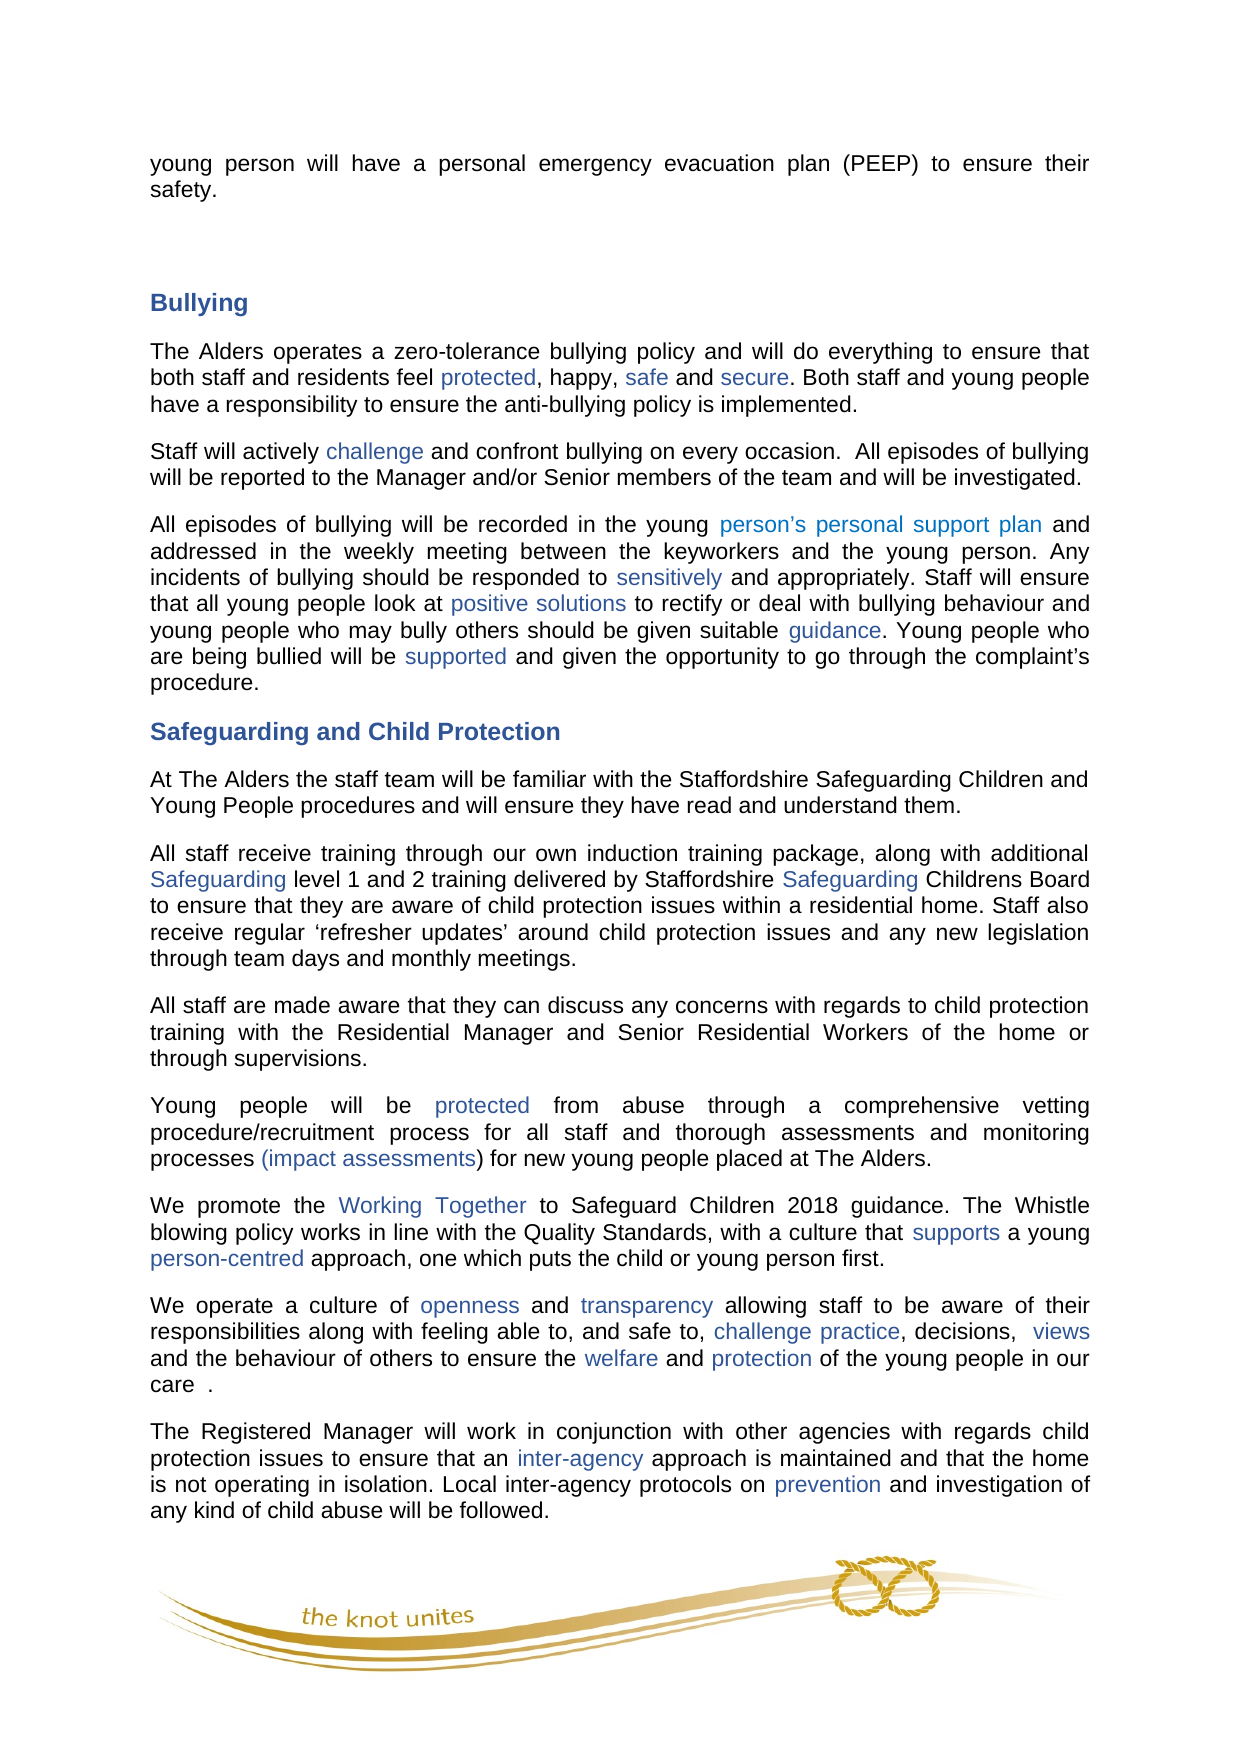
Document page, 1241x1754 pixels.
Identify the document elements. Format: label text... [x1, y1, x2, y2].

text At The Alders the staff team will be familiar with the Staffordshire Safeguarding Children and Young People procedures and will ensure they have read and understand them. [150, 766, 1090, 819]
text All episodes of bullying will be recorded in the young person’s personal support plan and addressed in the weekly meeting between the keyworkers and the young person. Any incidents of bullying should be responded to sensitively and appropriately. Staff will ensure that all young people look at positive solutions to rectify or deal with bullying behaviour and young people who may bully others should be given suitable guidance. Young people who are being bullied will be supported and given the opportunity to go through the complaint’s procedure. [150, 511, 1090, 696]
text Safeguarding and Child Protection [150, 717, 1090, 745]
text The Alders operates a zero-tolerance bullying policy and will do everything to ensure that both staff and residents feel protected, happy, safe and secure. Both staff and young people have a responsibility to ensure the anti-bullying policy is implemented. [150, 338, 1090, 417]
picture [150, 1548, 1091, 1681]
text We operate a culture of openness and transparency allowing staff to be aware of their responsibilities along with feeling able to, and safe to, challenge practice, decisions, views and the behaviour of others to ensure the welfare and protection of the young people in our care . [150, 1292, 1090, 1397]
text Bullying [150, 288, 1090, 317]
text All staff receive training through our own induction training package, along with additional Safeguarding level 1 and 2 training delivered by Staffordshire Safeguarding Childrens Board to ensure that they are aware of child protection issues within a residential home. Staff also receive regular ‘refresher updates’ around child protection issues and any new legislation through team days and monthly meetings. [150, 840, 1090, 971]
text Staff will actively challenge and confront bullying on every occasion. All episodes of bullying will be reported to the Manager and/or Senior members of the team and will be investigated. [150, 438, 1090, 490]
text All staff are made aware that they can discuss any concerns with regards to child protection training with the Residential Manager and Senior Residential Workers of the home or through supervisions. [150, 992, 1090, 1071]
text The Registered Manager will work in conjunction with other agencies with regards child protection issues to ensure that an inter-agency approach is maintained and that the home is not operating in isolation. Local inter-agency protocols on prevention and investigation of any kind of child abuse will be followed. [150, 1418, 1090, 1524]
text Young people will be protected from abuse through a comprehensive vetting procedure/recruitment process for all staff and thorough assessments and monitoring processes (impact assessments) for new young people placed at The Alders. [150, 1092, 1090, 1171]
text We promote the Working Together to Safeguard Children 2018 guidance. The Whistle blowing policy works in line with the Quality Standards, with a culture that supports a young person-centred approach, one which puts the child or young person first. [150, 1192, 1090, 1271]
